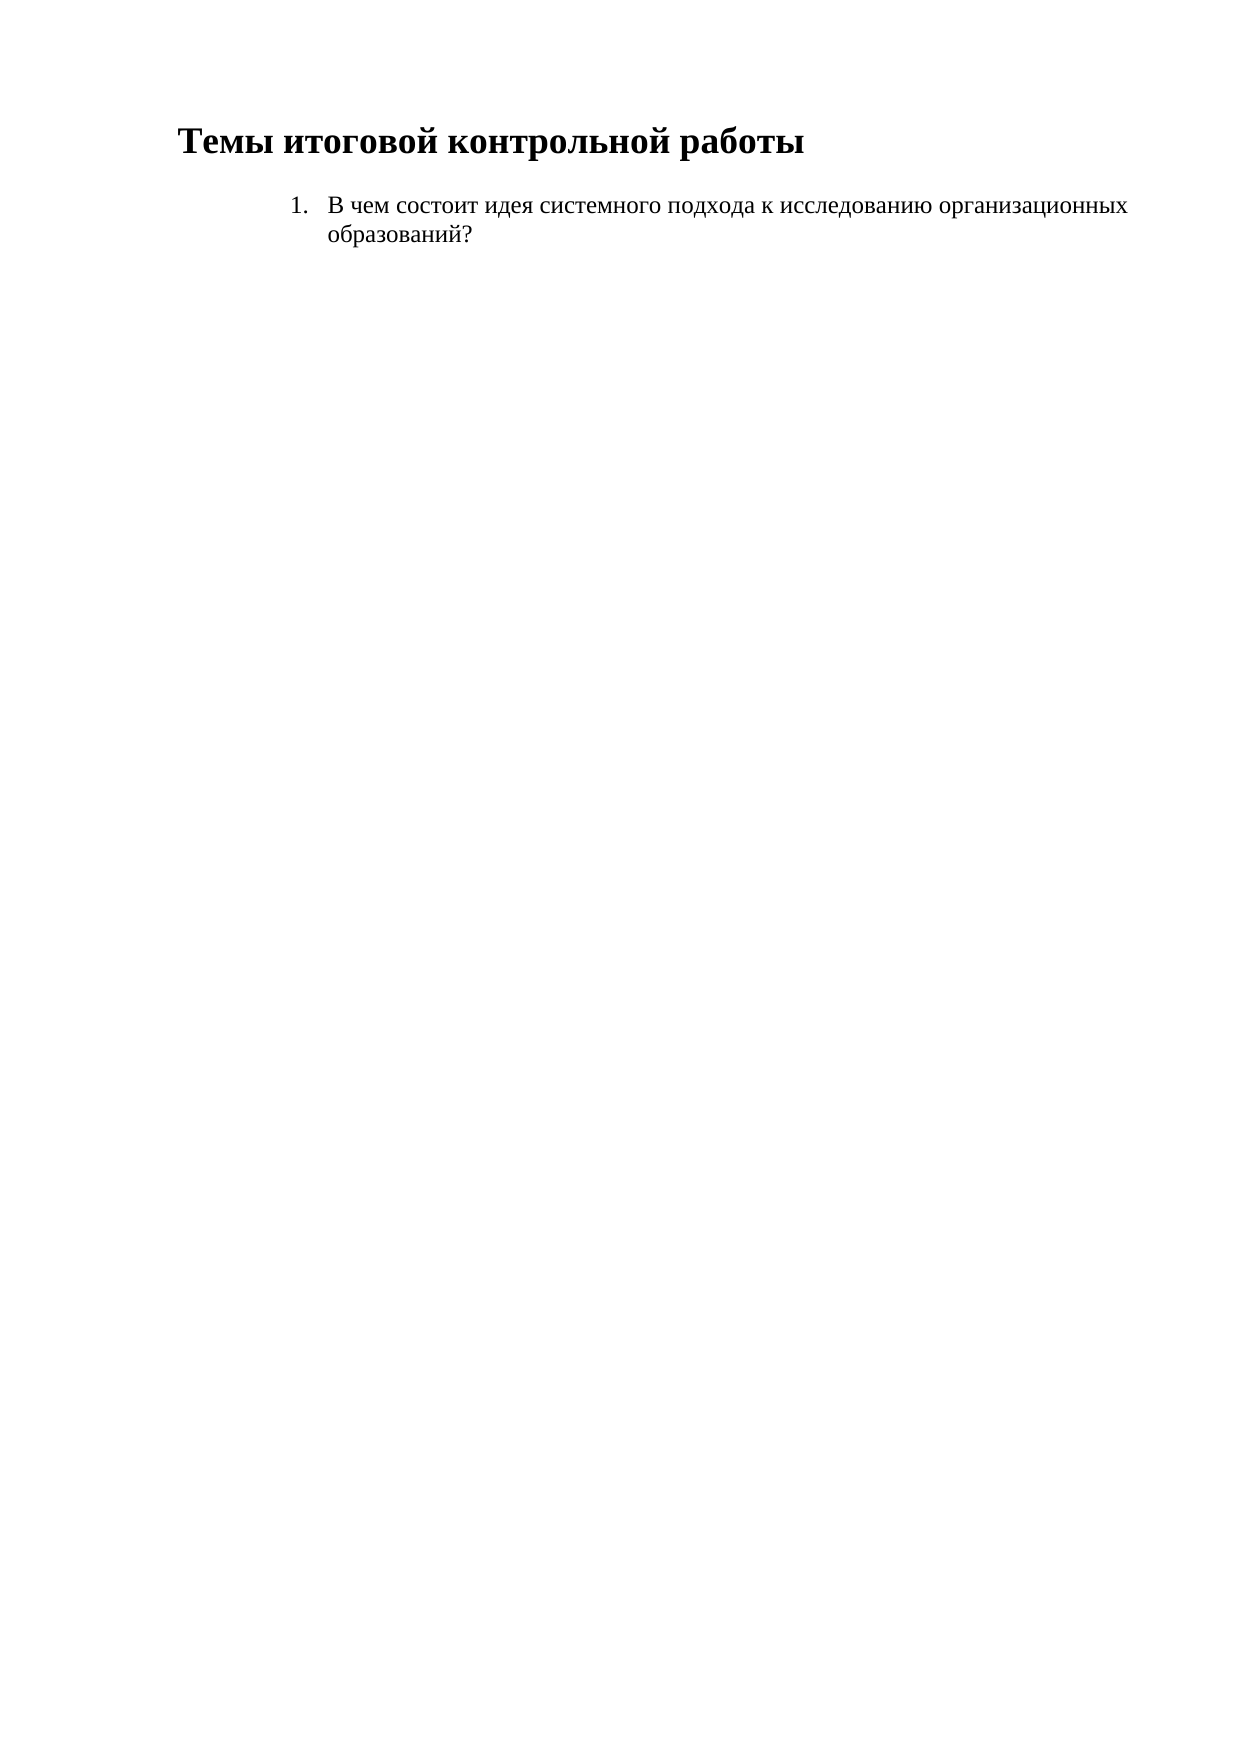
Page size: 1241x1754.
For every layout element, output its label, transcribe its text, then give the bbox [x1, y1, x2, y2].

text Темы итоговой контрольной работы [177, 118, 1152, 161]
list В чем состоит идея системного подхода к исследованию организационных образований? [290, 190, 1152, 248]
